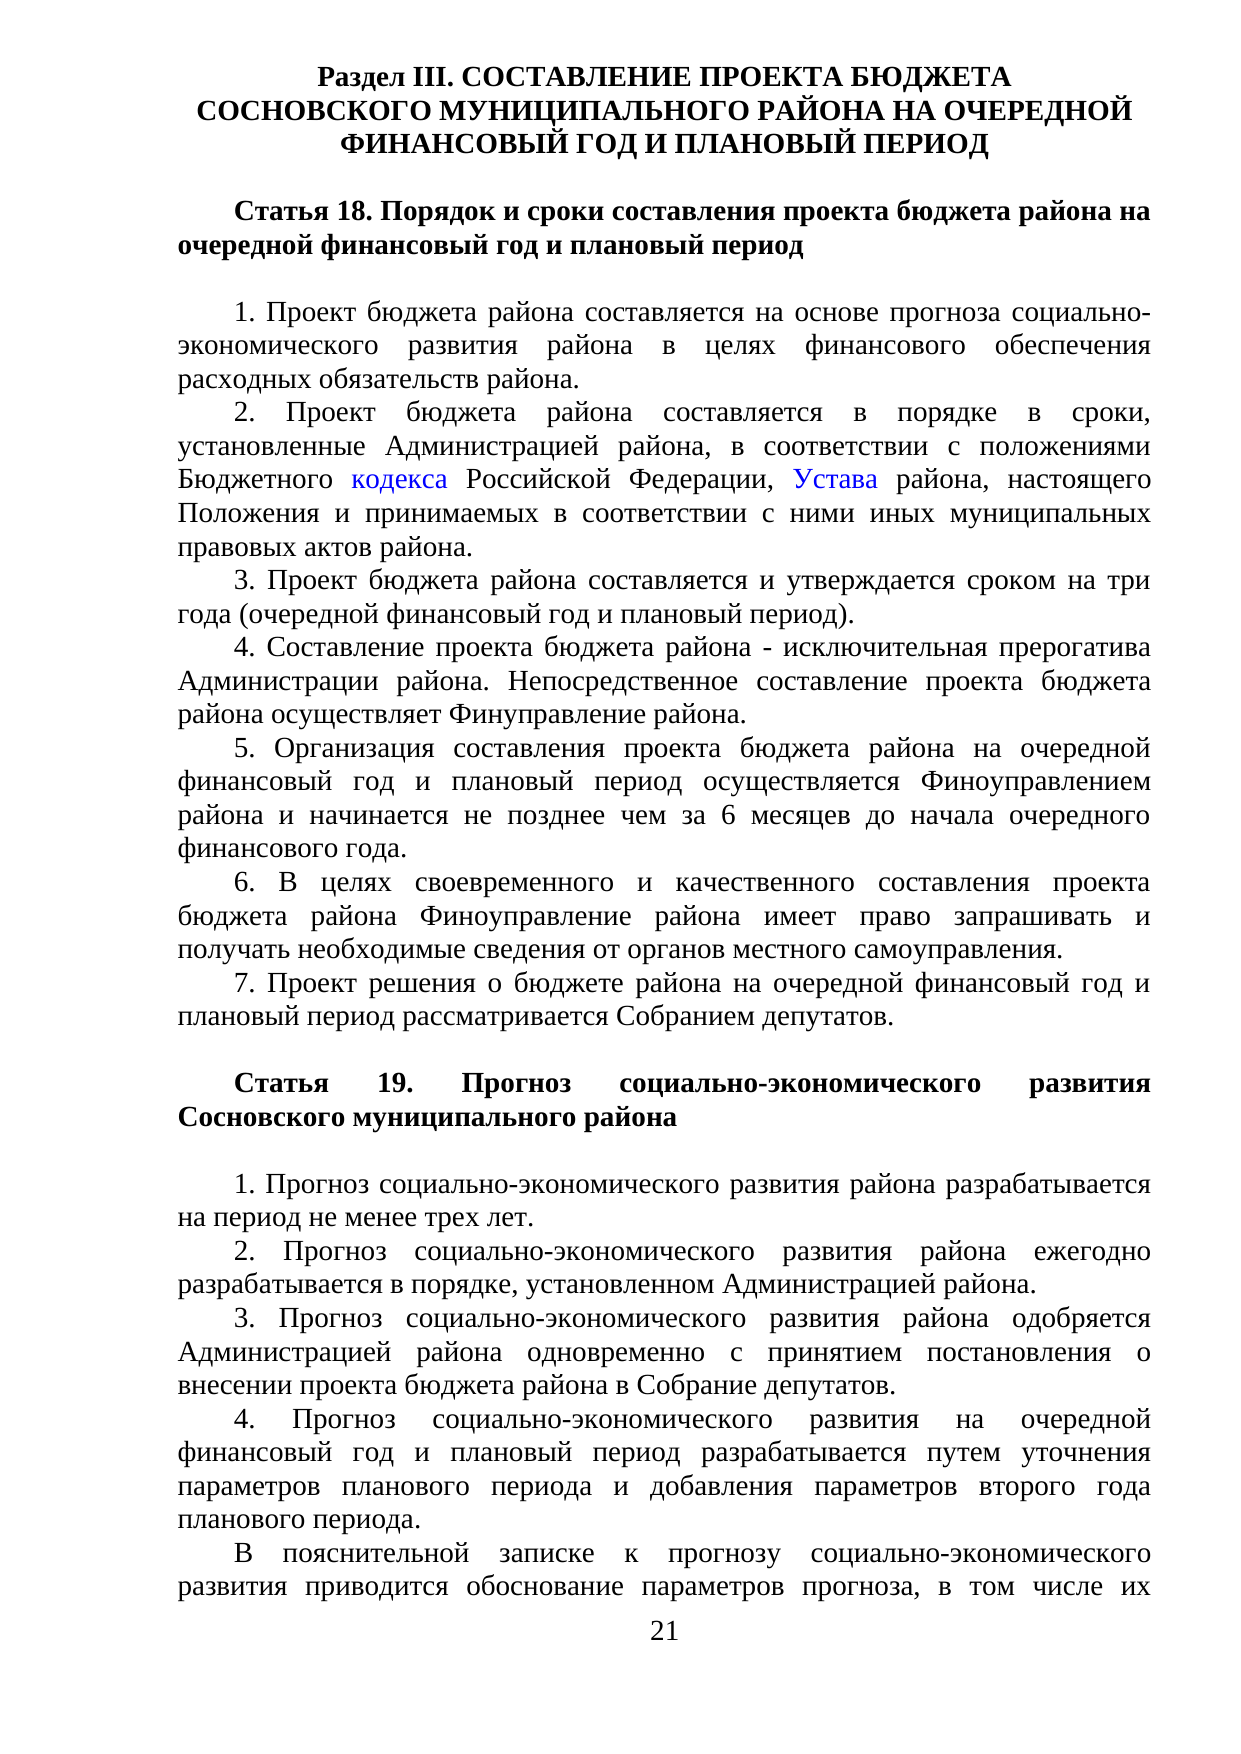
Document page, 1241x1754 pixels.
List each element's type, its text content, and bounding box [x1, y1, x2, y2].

text 5. Организация составления проекта бюджета района на очередной финансовый год и плановый период осуществляется Финоуправлением района и начинается не позднее чем за 6 месяцев до начала очередного финансового года. [177, 730, 1152, 864]
text СОСНОВСКОГО МУНИЦИПАЛЬНОГО РАЙОНА НА ОЧЕРЕДНОЙ [177, 93, 1152, 126]
text 1. Проект бюджета района составляется на основе прогноза социально-экономического развития района в целях финансового обеспечения расходных обязательств района. [177, 294, 1152, 394]
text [177, 1535, 1152, 1602]
text 2. Прогноз социально-экономического развития района ежегодно разрабатывается в порядке, установленном Администрацией района. [177, 1233, 1152, 1300]
text 1. Прогноз социально-экономического развития района разрабатывается на период не менее трех лет. [177, 1166, 1152, 1233]
text 4. Составление проекта бюджета района - исключительная прерогатива Администрации района. Непосредственное составление проекта бюджета района осуществляет Финуправление района. [177, 629, 1152, 730]
text Раздел III. СОСТАВЛЕНИЕ ПРОЕКТА БЮДЖЕТА [177, 59, 1152, 93]
text 2. Проект бюджета района составляется в порядке в сроки, установленные Администрацией района, в соответствии с положениями Бюджетного кодекса Российской Федерации, Устава района, настоящего Положения и принимаемых в соответствии с ними иных муниципальных правовых актов района. [177, 394, 1152, 562]
text Статья 19. Прогноз социально-экономического развития Сосновского муниципального района [177, 1065, 1152, 1132]
text 6. В целях своевременного и качественного составления проекта бюджета района Финоуправление района имеет право запрашивать и получать необходимые сведения от органов местного самоуправления. [177, 864, 1152, 965]
text ФИНАНСОВЫЙ ГОД И ПЛАНОВЫЙ ПЕРИОД [177, 126, 1152, 160]
text Статья 18. Порядок и сроки составления проекта бюджета района на очередной финансовый год и плановый период [177, 193, 1152, 260]
text 3. Прогноз социально-экономического развития района одобряется Администрацией района одновременно с принятием постановления о внесении проекта бюджета района в Собрание депутатов. [177, 1300, 1152, 1401]
text 7. Проект решения о бюджете района на очередной финансовый год и плановый период рассматривается Собранием депутатов. [177, 965, 1152, 1032]
text 3. Проект бюджета района составляется и утверждается сроком на три года (очередной финансовый год и плановый период). [177, 562, 1152, 629]
text 4. Прогноз социально-экономического развития на очередной финансовый год и плановый период разрабатывается путем уточнения параметров планового периода и добавления параметров второго года планового периода. [177, 1401, 1152, 1535]
